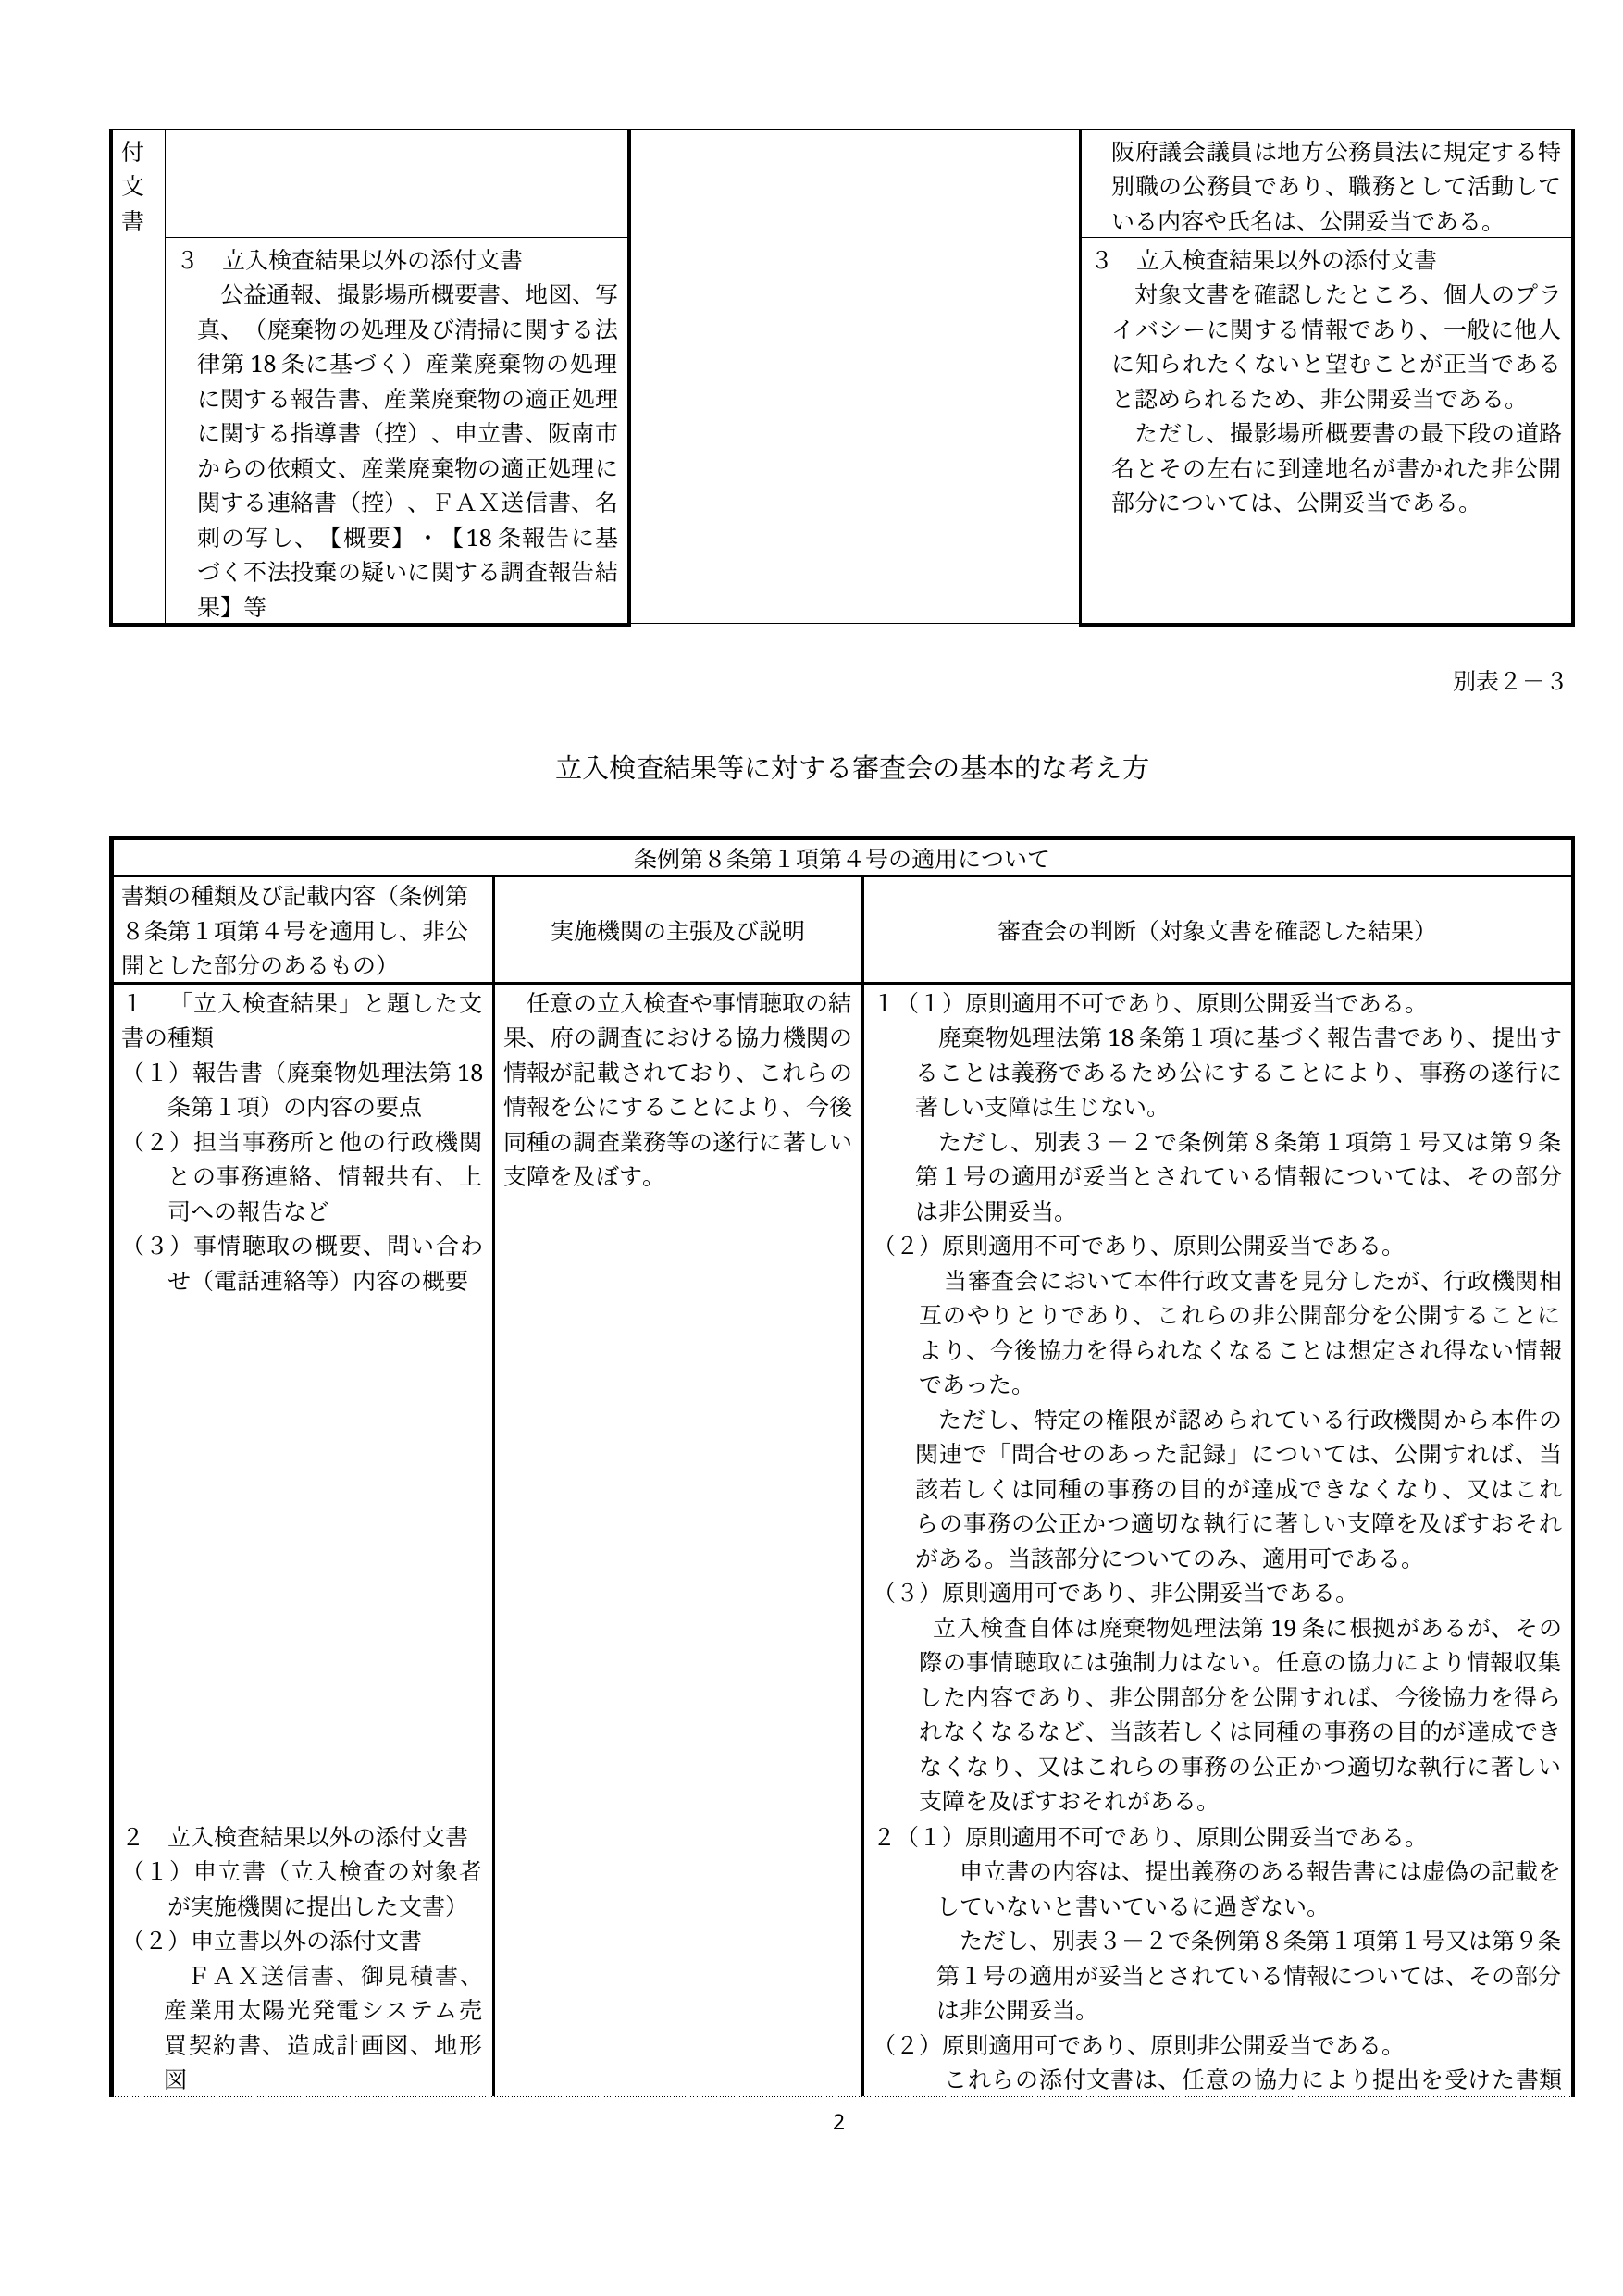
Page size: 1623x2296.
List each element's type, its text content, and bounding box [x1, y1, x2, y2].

table_header 条例第８条第１項第４号の適用について [114, 840, 1571, 875]
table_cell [864, 1818, 1571, 2096]
table_cell １ の添付文書 [113, 130, 165, 623]
table_cell 審査会の判断（対象文書を確認した結果） [864, 877, 1571, 982]
table_cell １（１）原則適用不可であり、原則公開妥当である。 廃棄物処理法第18条第１項に基づく報告書であり、提出することは義務であるため公にすることにより、事務の遂行に著しい支障は生じない。 ただし、別表３－２で条例第８条第１項第１号又は第９条第１号の適用が妥当とされている情報については、その部分は非公開妥当。 （２）原則適用不可であり、原則公開妥当である。 当審査会において本件行政文書を見分したが、行政機関相互のやりとりであり、これらの非公開部分を公開することにより、今後協力を得られなくなることは想定され得ない情報であった。 ただし、特定の権限が認められている行政機関から本件の関連で「問合せのあった記録」については、公開すれば、当該若しくは同種の事務の目的が達成できなくなり、又はこれらの事務の公正かつ適切な執行に著しい支障を及ぼすおそれがある。当該部分についてのみ、適用可である。 （３）原則適用可であり、非公開妥当である。 立入検査自体は廃棄物処理法第19条に根拠があるが、その際の事情聴取には強制力はない。任意の協力により情報収集した内容であり、非公開部分を公開すれば、今後協力を得られなくなるなど、当該若しくは同種の事務の目的が達成できなくなり、又はこれらの事務の公正かつ適切な執行に著しい支障を及ぼすおそれがある。 [864, 985, 1571, 1818]
text 立入検査結果等に対する審査会の基本的な考え方 [109, 731, 1568, 800]
table_cell 書類の種類及び記載内容（条例第８条第１項第４号を適用し、非公開とした部分のあるもの） [114, 877, 492, 982]
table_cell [1082, 130, 1571, 237]
table_cell 任意の立入検査や事情聴取の結果、府の調査における協力機関の情報が記載されており、これらの情報を公にすることにより、今後同種の調査業務等の遂行に著しい支障を及ぼす。 [495, 985, 861, 2096]
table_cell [114, 1818, 492, 2096]
table_cell 実施機関の主張及び説明 [495, 877, 861, 982]
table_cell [166, 130, 627, 237]
table_cell １ 「立入検査結果」と題した文書の種類 （１）報告書（廃棄物処理法第18条第１項）の内容の要点 （２）担当事務所と他の行政機関との事務連絡、情報共有、上司への報告など （３）事情聴取の概要、問い合わせ（電話連絡等）内容の概要 [114, 985, 492, 1818]
text 別表２－３ [109, 662, 1568, 697]
table_cell ３ 立入検査結果以外の添付文書 対象文書を確認したところ、個人のプライバシーに関する情報であり、一般に他人に知られたくないと望むことが正当であると認められるため、非公開妥当である。 ただし、撮影場所概要書の最下段の道路名とその左右に到達地名が書かれた非公開部分については、公開妥当である。 [1082, 238, 1571, 623]
table_cell ３ 立入検査結果以外の添付文書 公益通報、撮影場所概要書、地図、写真、（廃棄物の処理及び清掃に関する法律第18条に基づく）産業廃棄物の処理に関する報告書、産業廃棄物の適正処理に関する指導書（控）、申立書、阪南市からの依頼文、産業廃棄物の適正処理に関する連絡書（控）、ＦＡＸ送信書、名刺の写し、【概要】・【18条報告に基づく不法投棄の疑いに関する調査報告結果】等 [166, 238, 627, 623]
